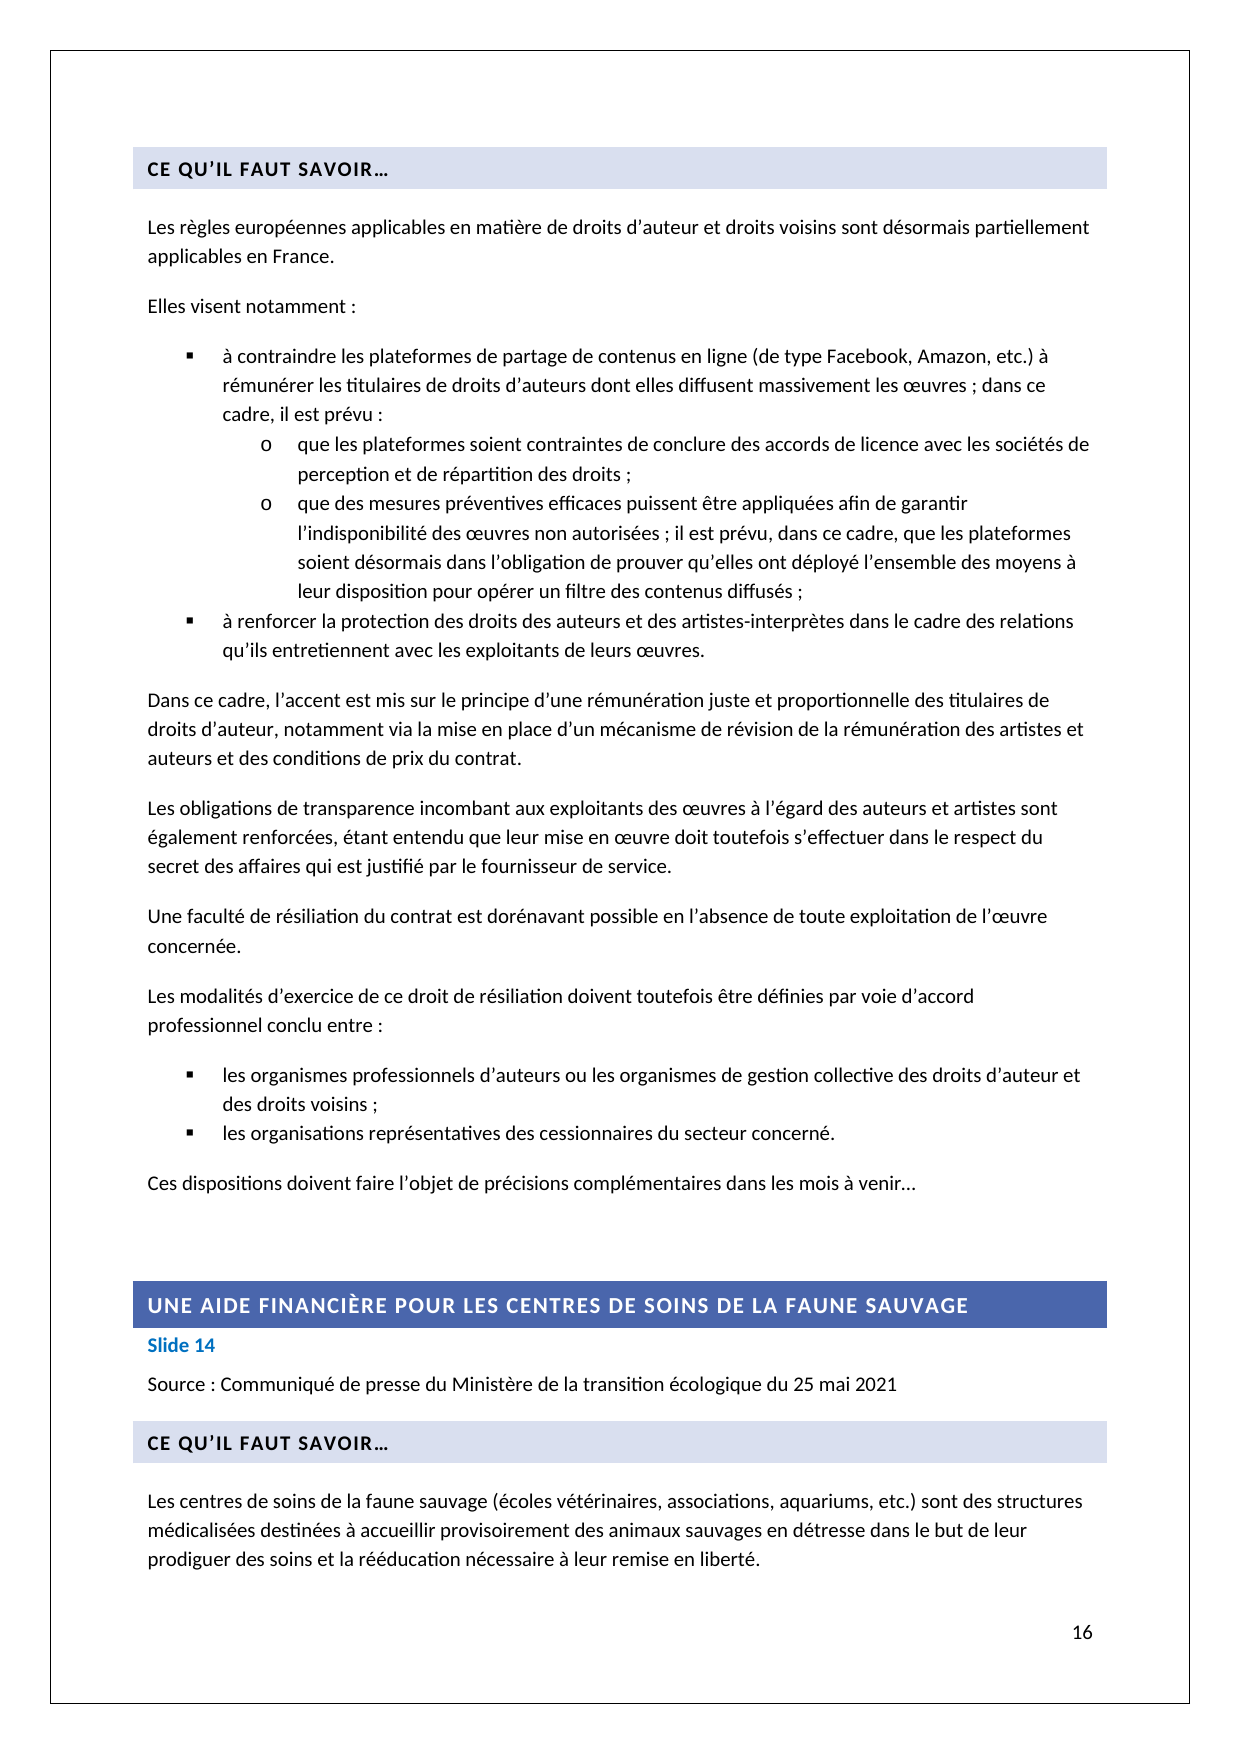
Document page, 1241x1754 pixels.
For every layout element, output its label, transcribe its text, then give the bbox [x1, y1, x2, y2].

text Les obligations de transparence incombant aux exploitants des œuvres à l’égard des auteurs et artistes sont également renforcées, étant entendu que leur mise en œuvre doit toutefois s’effectuer dans le respect du secret des affaires qui est justifié par le fournisseur de service. [147, 795, 1093, 879]
list que des mesures préventives efficaces puissent être appliquées afin de garantir l’indisponibilité des œuvres non autorisées ; il est prévu, dans ce cadre, que les plateformes soient désormais dans l’obligation de prouver qu’elles ont déployé l’ensemble des moyens à leur disposition pour opérer un filtre des contenus diffusés ; [260, 490, 1093, 604]
text Une faculté de résiliation du contrat est dorénavant possible en l’absence de toute exploitation de l’œuvre concernée. [147, 904, 1093, 958]
list que les plateformes soient contraintes de conclure des accords de licence avec les sociétés de perception et de répartition des droits ; [260, 431, 1093, 486]
text Les modalités d’exercice de ce droit de résiliation doivent toutefois être définies par voie d’accord professionnel conclu entre : [147, 983, 1093, 1037]
subtitle ce qu’il faut savoir… [139, 154, 1101, 183]
text Elles visent notamment : [147, 293, 1093, 319]
text Les centres de soins de la faune sauvage (écoles vétérinaires, associations, aquariums, etc.) sont des structures médicalisées destinées à accueillir provisoirement des animaux sauvages en détresse dans le but de leur prodiguer des soins et la rééducation nécessaire à leur remise en liberté. [147, 1488, 1093, 1572]
list les organisations représentatives des cessionnaires du secteur concerné. [185, 1120, 1093, 1146]
list les organismes professionnels d’auteurs ou les organismes de gestion collective des droits d’auteur et des droits voisins ; [185, 1062, 1093, 1117]
list à contraindre les plateformes de partage de contenus en ligne (de type Facebook, Amazon, etc.) à rémunérer les titulaires de droits d’auteurs dont elles diffusent massivement les œuvres ; dans ce cadre, il est prévu : [185, 343, 1093, 427]
text Ces dispositions doivent faire l’objet de précisions complémentaires dans les mois à venir… [147, 1170, 1093, 1196]
text Dans ce cadre, l’accent est mis sur le principe d’une rémunération juste et proportionnelle des titulaires de droits d’auteur, notamment via la mise en place d’un mécanisme de révision de la rémunération des artistes et auteurs et des conditions de prix du contrat. [147, 687, 1093, 771]
text Les règles européennes applicables en matière de droits d’auteur et droits voisins sont désormais partiellement applicables en France. [147, 214, 1093, 269]
list à renforcer la protection des droits des auteurs et des artistes-interprètes dans le cadre des relations qu’ils entretiennent avec les exploitants de leurs œuvres. [185, 608, 1093, 662]
subtitle ce qu’il faut savoir… [139, 1428, 1101, 1457]
text Slide 14 [147, 1332, 1093, 1357]
subtitle Une aide financière pour les centres de soins de la faune sauvage [139, 1287, 1101, 1321]
text Source : Communiqué de presse du Ministère de la transition écologique du 25 mai 2021 [147, 1371, 1093, 1397]
